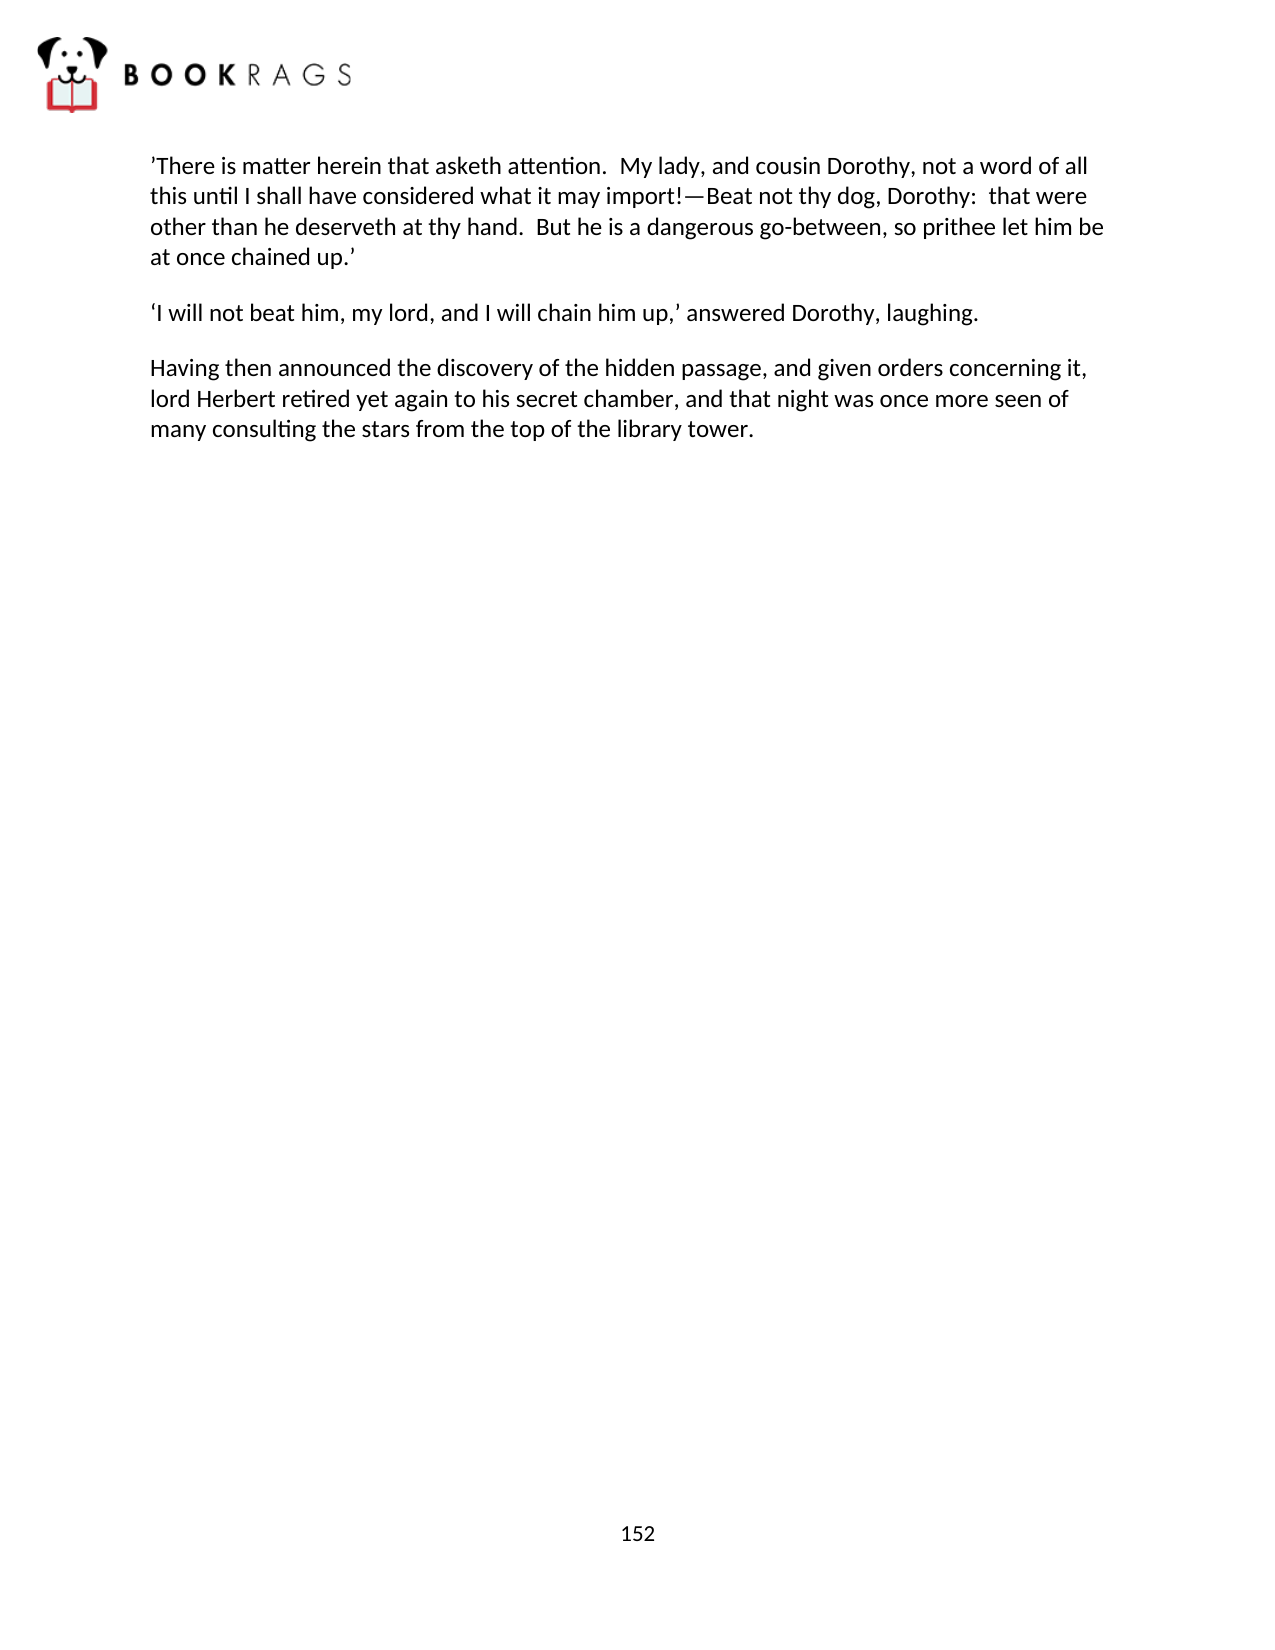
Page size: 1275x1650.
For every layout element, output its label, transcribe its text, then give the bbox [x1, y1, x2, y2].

text ‘I will not beat him, my lord, and I will chain him up,’ answered Dorothy, laughing. [150, 297, 1125, 328]
text Having then announced the discovery of the hidden passage, and given orders concerning it, lord Herbert retired yet again to his secret chamber, and that night was once more seen of many consulting the stars from the top of the library tower. [150, 353, 1125, 444]
text ’There is matter herein that asketh attention. My lady, and cousin Dorothy, not a word of all this until I shall have considered what it may import!—­Beat not thy dog, Dorothy: that were other than he deserveth at thy hand. But he is a dangerous go-between, so prithee let him be at once chained up.’ [150, 150, 1125, 272]
picture [37, 37, 351, 113]
